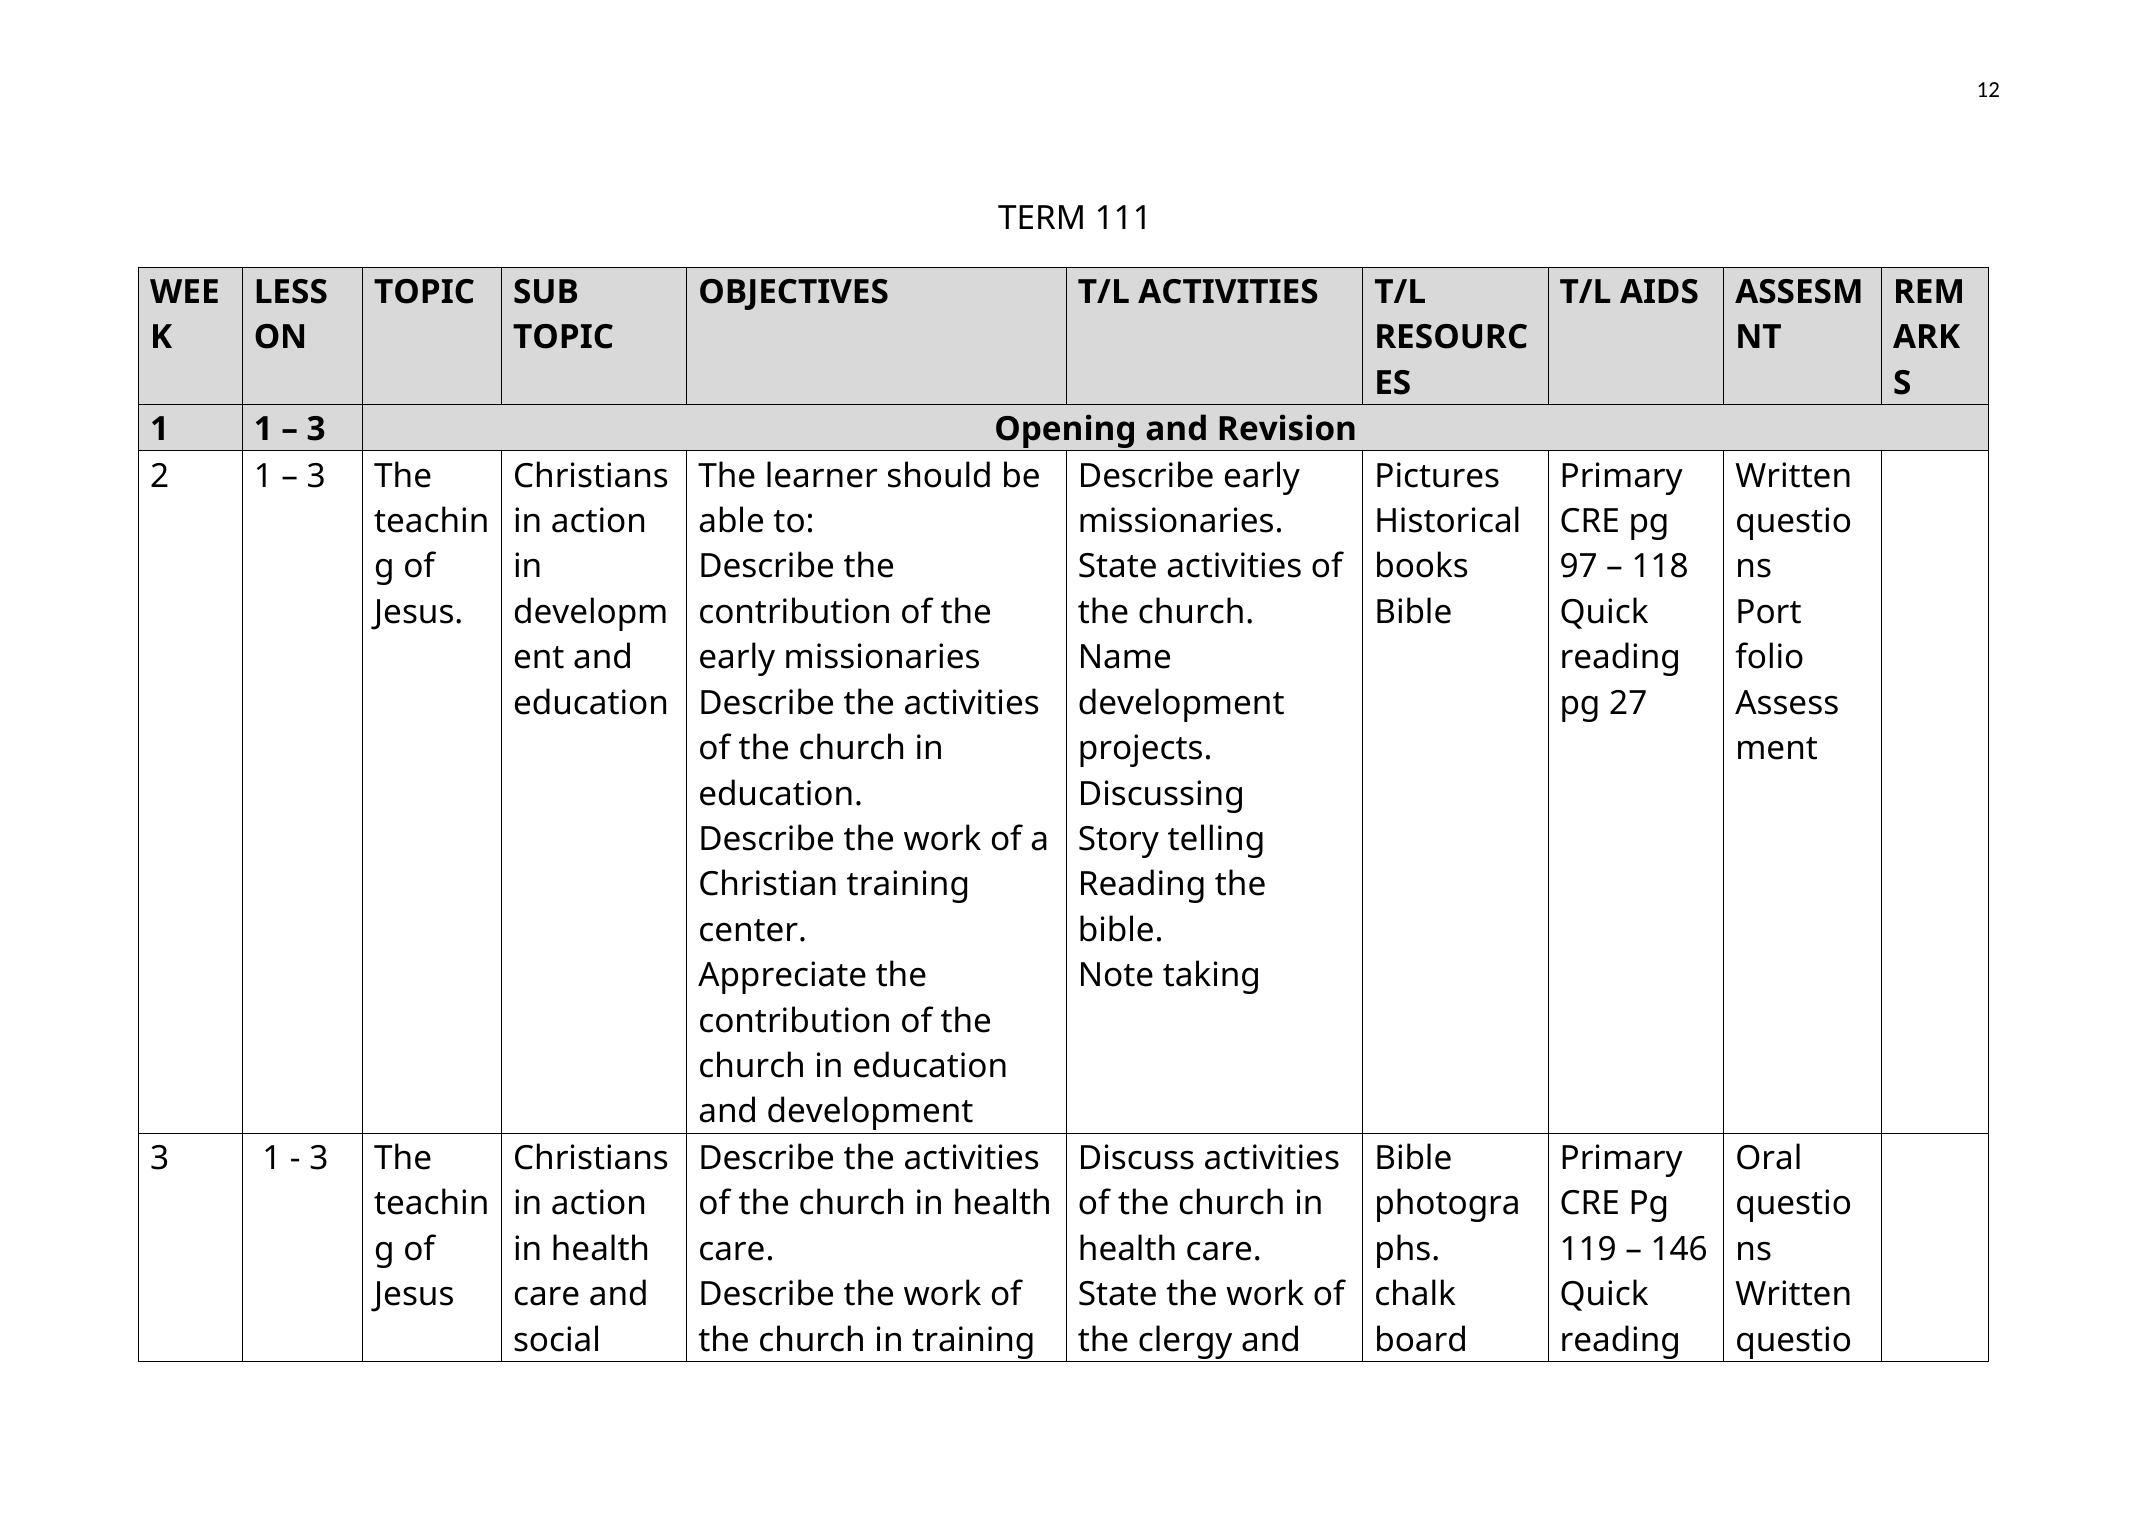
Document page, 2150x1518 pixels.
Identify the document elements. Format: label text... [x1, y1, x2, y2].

table_cell 1 – 3 [243, 405, 362, 450]
table_header WEEK [139, 268, 242, 404]
table_header SUB TOPIC [502, 268, 686, 404]
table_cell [363, 1134, 501, 1361]
table_cell 1 [139, 405, 242, 450]
table_cell The learner should be able to: Describe the contribution of the early missionaries Describe the activities of the church in education. Describe the work of a Christian training center. Appreciate the contribution of the church in education and development [687, 451, 1066, 1133]
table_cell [502, 1134, 686, 1361]
table_header ASSESMNT [1724, 268, 1881, 404]
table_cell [1549, 1134, 1723, 1361]
text TERM 111 [150, 193, 1999, 239]
table_cell 1 - 3 [243, 1134, 362, 1361]
table_header TOPIC [363, 268, 501, 404]
table_cell Describe early missionaries. State activities of the church. Name development projects. Discussing Story telling Reading the bible. Note taking [1067, 451, 1362, 1133]
table_cell The teaching of Jesus. [363, 451, 501, 1133]
table_header T/L RESOURCES [1363, 268, 1548, 404]
table_cell Opening and Revision [363, 405, 1988, 450]
table_header REMARKS [1882, 268, 1988, 404]
table_header LESSON [243, 268, 362, 404]
table_cell [1882, 1134, 1988, 1361]
table_cell [1882, 451, 1988, 1133]
table_cell 2 [139, 451, 242, 1133]
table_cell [687, 1134, 1066, 1361]
table_cell Christians in action in development and education [502, 451, 686, 1133]
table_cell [1363, 1134, 1548, 1361]
table_header T/L ACTIVITIES [1067, 268, 1362, 404]
table_cell Written questions Port folio Assessment [1724, 451, 1881, 1133]
table_header T/L AIDS [1549, 268, 1723, 404]
table_cell Pictures Historical books Bible [1363, 451, 1548, 1133]
table_header OBJECTIVES [687, 268, 1066, 404]
table_cell Primary CRE pg 97 – 118 Quick reading pg 27 [1549, 451, 1723, 1133]
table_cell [1724, 1134, 1881, 1361]
table_cell 3 [139, 1134, 242, 1361]
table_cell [1067, 1134, 1362, 1361]
table_cell 1 – 3 [243, 451, 362, 1133]
